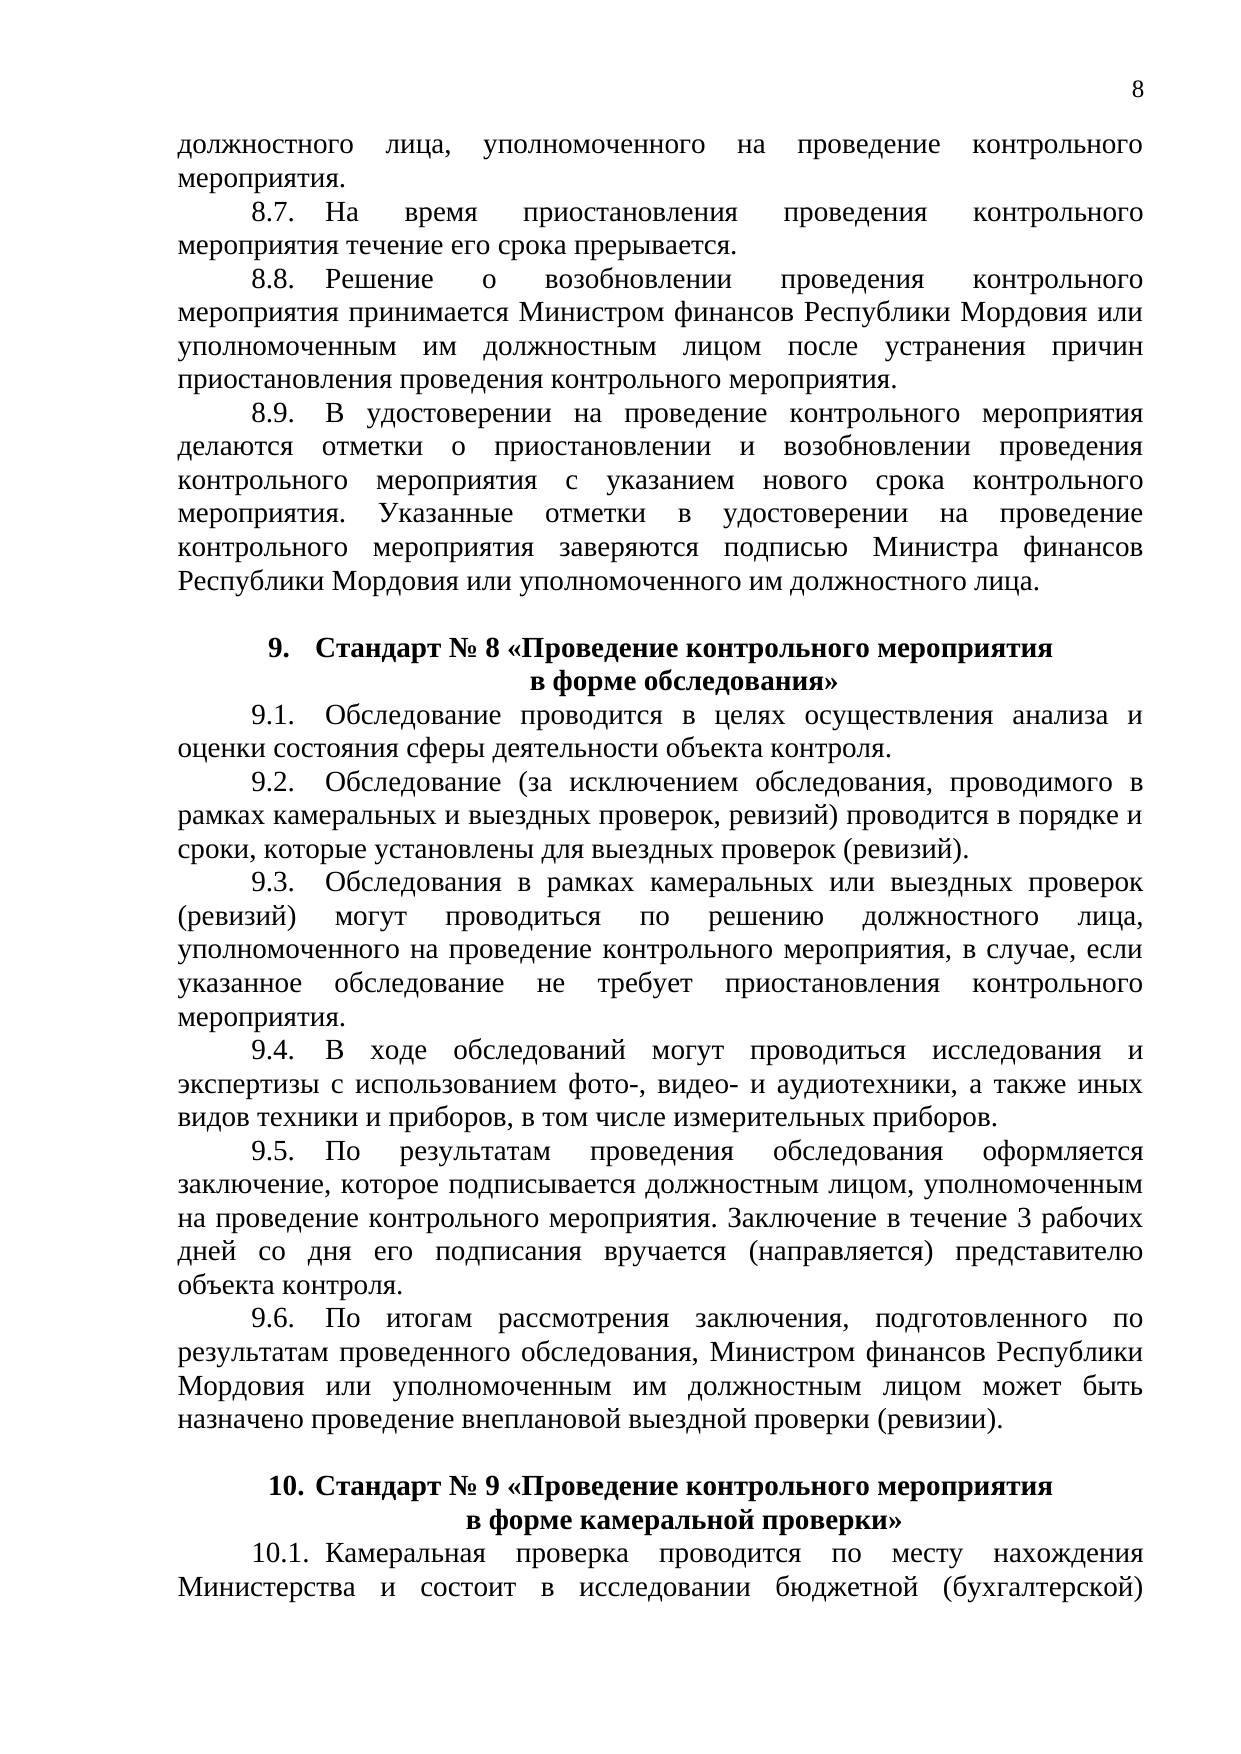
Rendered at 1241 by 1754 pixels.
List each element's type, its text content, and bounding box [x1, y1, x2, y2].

list По итогам рассмотрения заключения, подготовленного по результатам проведенного обследования, Министром финансов Республики Мордовия или уполномоченным им должностным лицом может быть назначено проведение внеплановой выездной проверки (ревизии). [177, 1301, 1144, 1435]
list На время приостановления проведения контрольного мероприятия течение его срока прерывается. [177, 194, 1144, 261]
list в форме камеральной проверки» [224, 1502, 1144, 1535]
list Обследование проводится в целях осуществления анализа и оценки состояния сферы деятельности объекта контроля. [177, 697, 1144, 764]
list Обследования в рамках камеральных или выездных проверок (ревизий) могут проводиться по решению должностного лица, уполномоченного на проведение контрольного мероприятия, в случае, если указанное обследование не требует приостановления контрольного мероприятия. [177, 864, 1144, 1032]
list Стандарт № 9 «Проведение контрольного мероприятия [177, 1468, 1144, 1502]
list В ходе обследований могут проводиться исследования и экспертизы с использованием фото-, видео- и аудиотехники, а также иных видов техники и приборов, в том числе измерительных приборов. [177, 1032, 1144, 1133]
list По результатам проведения обследования оформляется заключение, которое подписывается должностным лицом, уполномоченным на проведение контрольного мероприятия. Заключение в течение 3 рабочих дней со дня его подписания вручается (направляется) представителю объекта контроля. [177, 1133, 1144, 1301]
list Стандарт № 8 «Проведение контрольного мероприятия [177, 630, 1144, 663]
list В удостоверении на проведение контрольного мероприятия делаются отметки о приостановлении и возобновлении проведения контрольного мероприятия с указанием нового срока контрольного мероприятия. Указанные отметки в удостоверении на проведение контрольного мероприятия заверяются подписью Министра финансов Республики Мордовия или уполномоченного им должностного лица. [177, 395, 1144, 596]
list Решение о возобновлении проведения контрольного мероприятия принимается Министром финансов Республики Мордовия или уполномоченным им должностным лицом после устранения причин приостановления проведения контрольного мероприятия. [177, 261, 1144, 395]
list Обследование (за исключением обследования, проводимого в рамках камеральных и выездных проверок, ревизий) проводится в порядке и сроки, которые установлены для выездных проверок (ревизий). [177, 764, 1144, 864]
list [177, 1535, 1144, 1602]
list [177, 127, 1144, 194]
list в форме обследования» [224, 663, 1144, 697]
